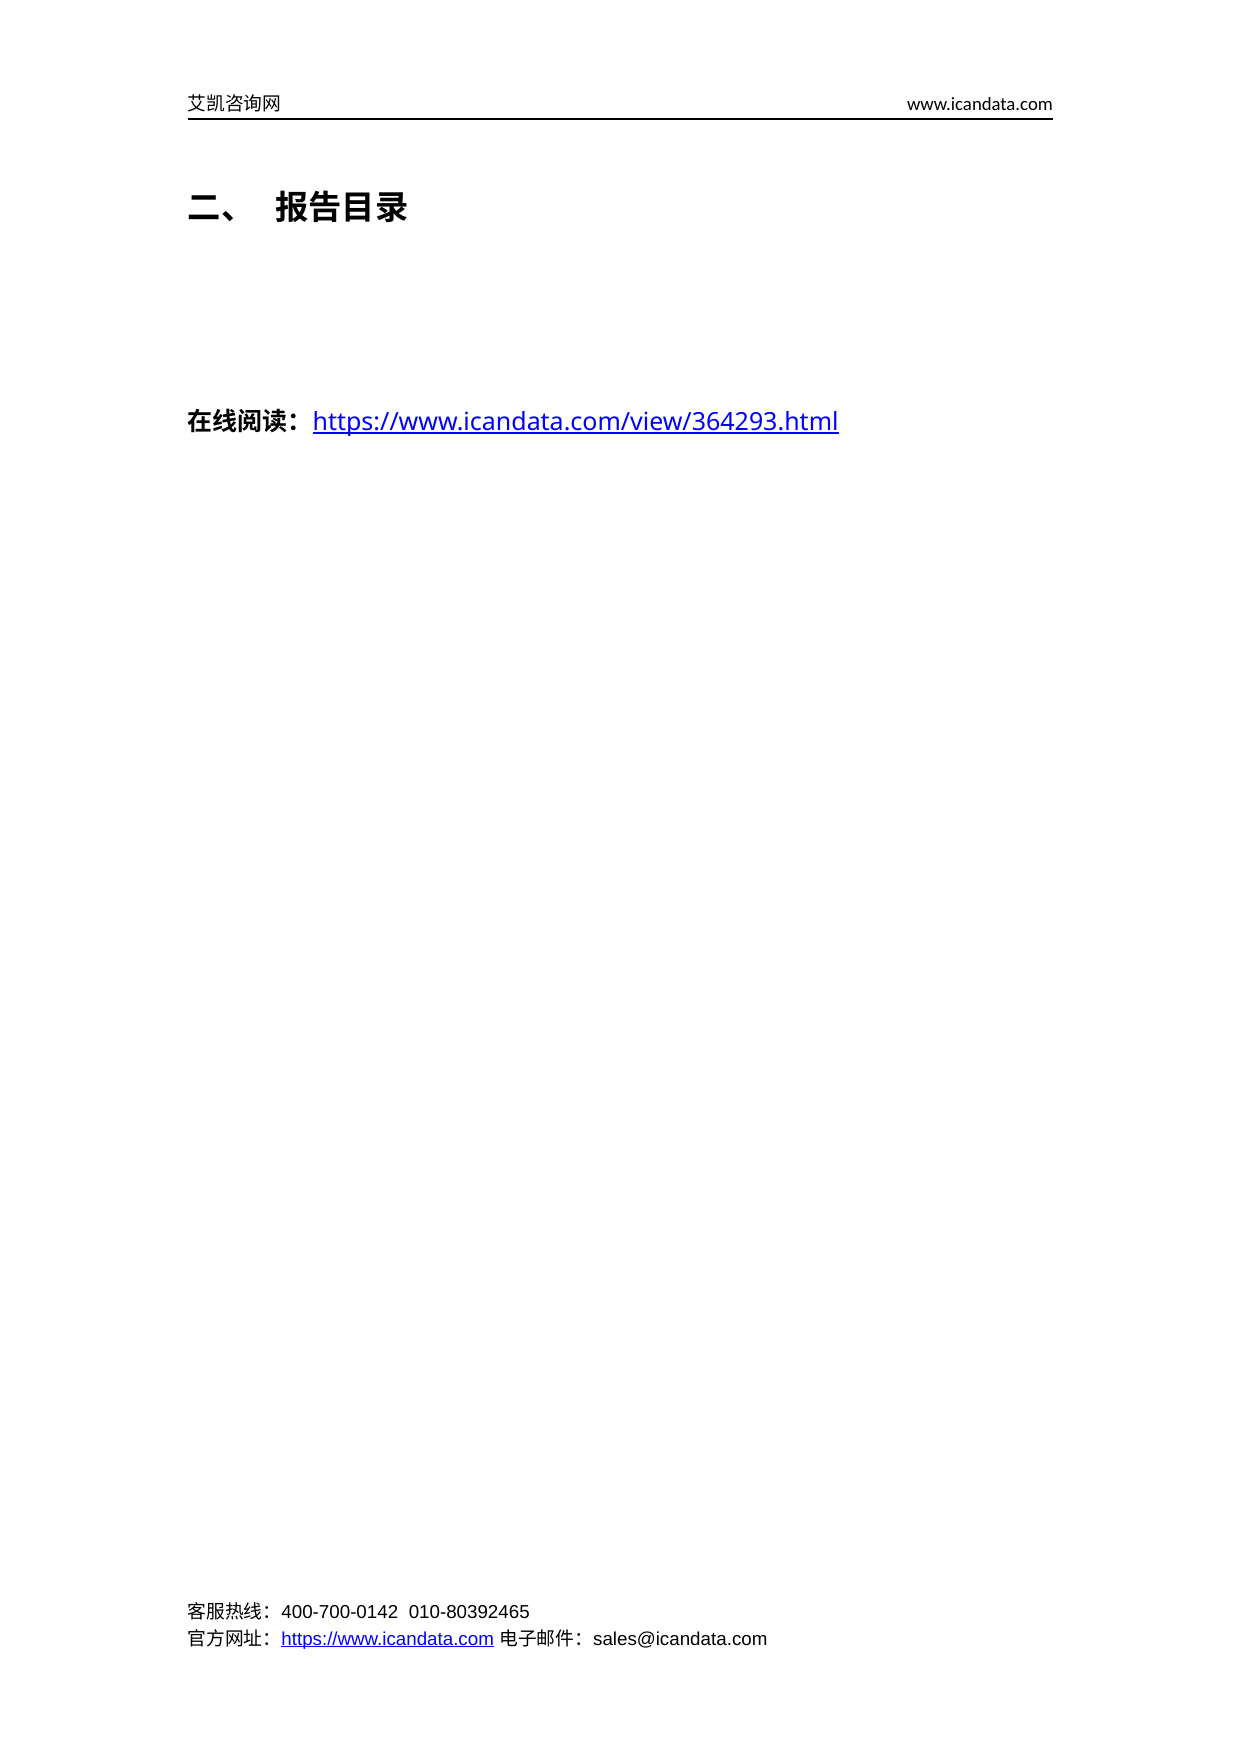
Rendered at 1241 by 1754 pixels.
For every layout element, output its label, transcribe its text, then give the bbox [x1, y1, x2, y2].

text 在线阅读：https://www.icandata.com/view/364293.html [187, 387, 1053, 452]
subtitle 报告目录 [187, 172, 1053, 237]
